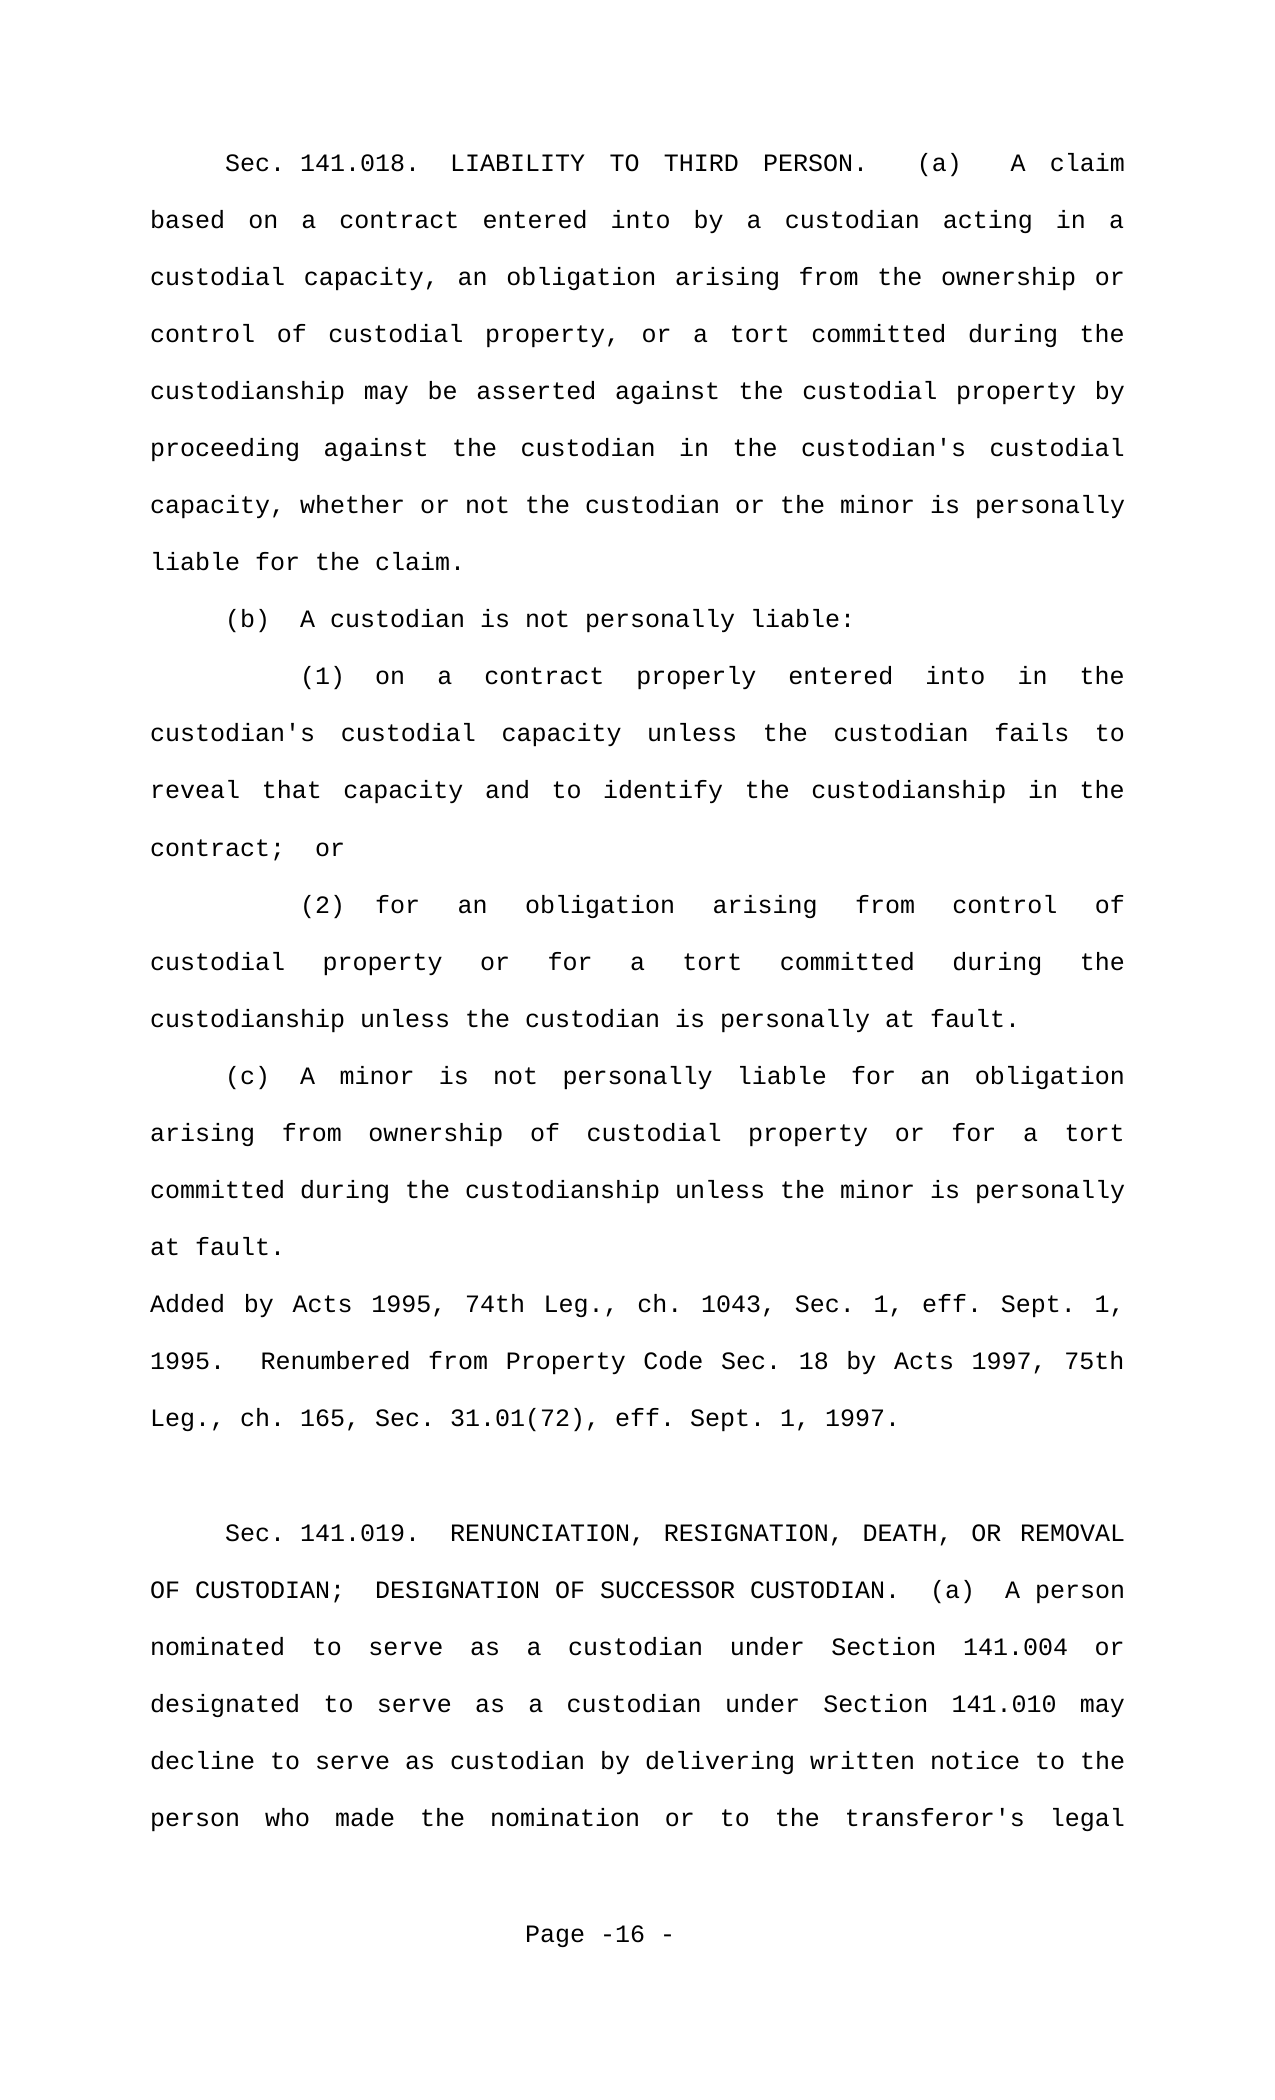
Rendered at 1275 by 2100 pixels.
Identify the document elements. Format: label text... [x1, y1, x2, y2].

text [150, 1520, 1125, 1834]
text (b) A custodian is not personally liable: [150, 607, 1125, 635]
text (c) A minor is not personally liable for an obligation arising from ownership of custodial property or for a tort committed during the custodianship unless the minor is personally at fault. [150, 1063, 1125, 1263]
text Added by Acts 1995, 74th Leg., ch. 1043, Sec. 1, eff. Sept. 1, 1995. Renumbered from Property Code Sec. 18 by Acts 1997, 75th Leg., ch. 165, Sec. 31.01(72), eff. Sept. 1, 1997. [150, 1292, 1125, 1434]
text (1) on a contract properly entered into in the custodian's custodial capacity unless the custodian fails to reveal that capacity and to identify the custodianship in the contract; or [150, 664, 1125, 863]
text (2) for an obligation arising from control of custodial property or for a tort committed during the custodianship unless the custodian is personally at fault. [150, 892, 1125, 1035]
text Sec. 141.018. LIABILITY TO THIRD PERSON. (a) A claim based on a contract entered into by a custodian acting in a custodial capacity, an obligation arising from the ownership or control of custodial property, or a tort committed during the custodianship may be asserted against the custodial property by proceeding against the custodian in the custodian's custodial capacity, whether or not the custodian or the minor is personally liable for the claim. [150, 150, 1125, 578]
